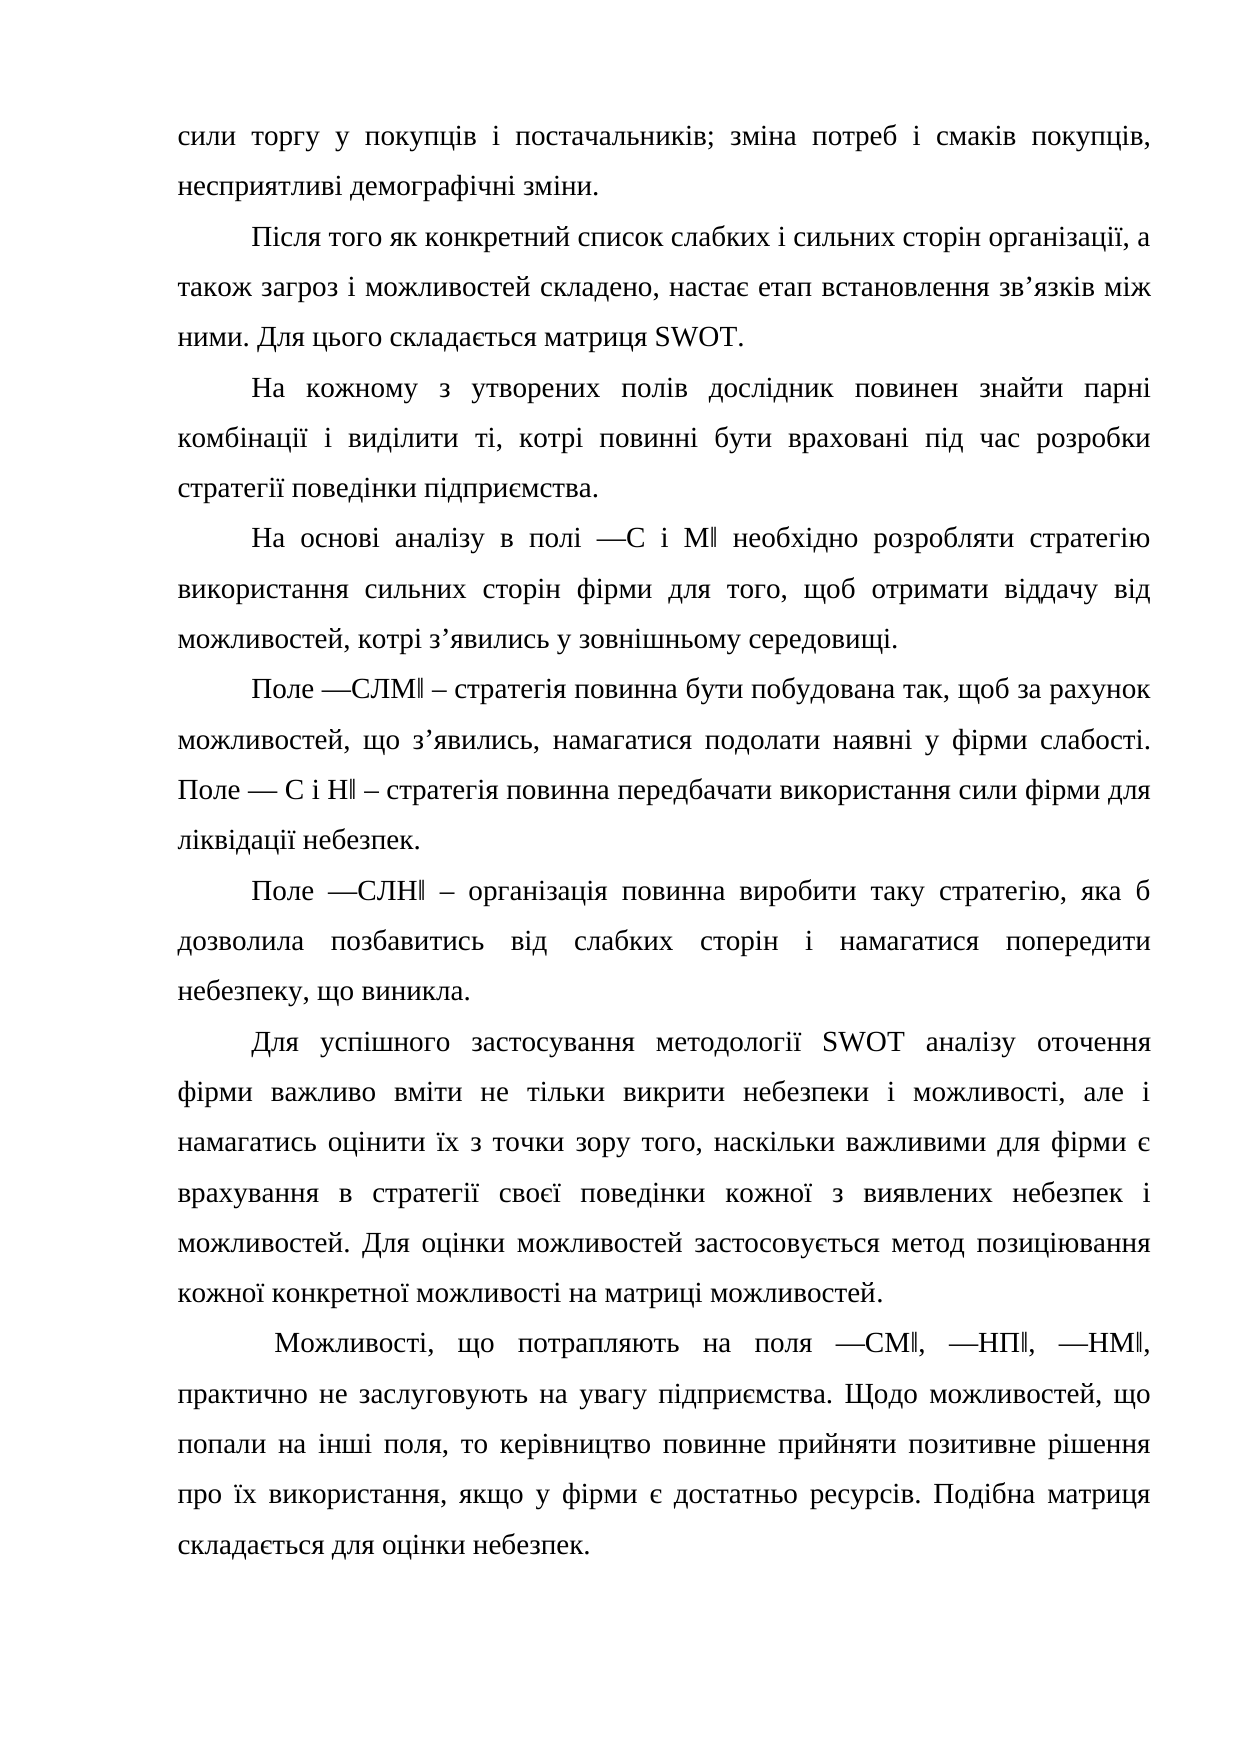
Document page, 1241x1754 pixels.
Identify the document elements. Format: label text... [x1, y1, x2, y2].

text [177, 118, 1152, 202]
text Після того як конкретний список слабких і сильних сторін організації, а також загроз і можливостей складено, настає етап встановлення зв’язків між ними. Для цього складається матриця SWOT. [177, 219, 1152, 353]
text Для успішного застосування методології SWOT аналізу оточення фірми важливо вміти не тільки викрити небезпеки і можливості, але і намагатись оцінити їх з точки зору того, наскільки важливими для фірми є врахування в стратегії своєї поведінки кожної з виявлених небезпек і можливостей. Для оцінки можливостей застосовується метод позиціювання кожної конкретної можливості на матриці можливостей. [177, 1024, 1152, 1309]
text Поле ―СЛМ‖ – стратегія повинна бути побудована так, щоб за рахунок можливостей, що з’явились, намагатися подолати наявні у фірми слабості. Поле ― С і Н‖ – стратегія повинна передбачати використання сили фірми для ліквідації небезпек. [177, 672, 1152, 856]
text Поле ―СЛН‖ – організація повинна виробити таку стратегію, яка б дозволила позбавитись від слабких сторін і намагатися попередити небезпеку, що виникла. [177, 873, 1152, 1007]
text На кожному з утворених полів дослідник повинен знайти парні комбінації і виділити ті, котрі повинні бути враховані під час розробки стратегії поведінки підприємства. [177, 370, 1152, 504]
text Можливості, що потрапляють на поля ―СМ‖, ―НП‖, ―НМ‖, практично не заслуговують на увагу підприємства. Щодо можливостей, що попали на інші поля, то керівництво повинне прийняти позитивне рішення про їх використання, якщо у фірми є достатньо ресурсів. Подібна матриця складається для оцінки небезпек. [177, 1326, 1152, 1560]
text На основі аналізу в полі ―С і М‖ необхідно розробляти стратегію використання сильних сторін фірми для того, щоб отримати віддачу від можливостей, котрі з’явились у зовнішньому середовищі. [177, 521, 1152, 655]
